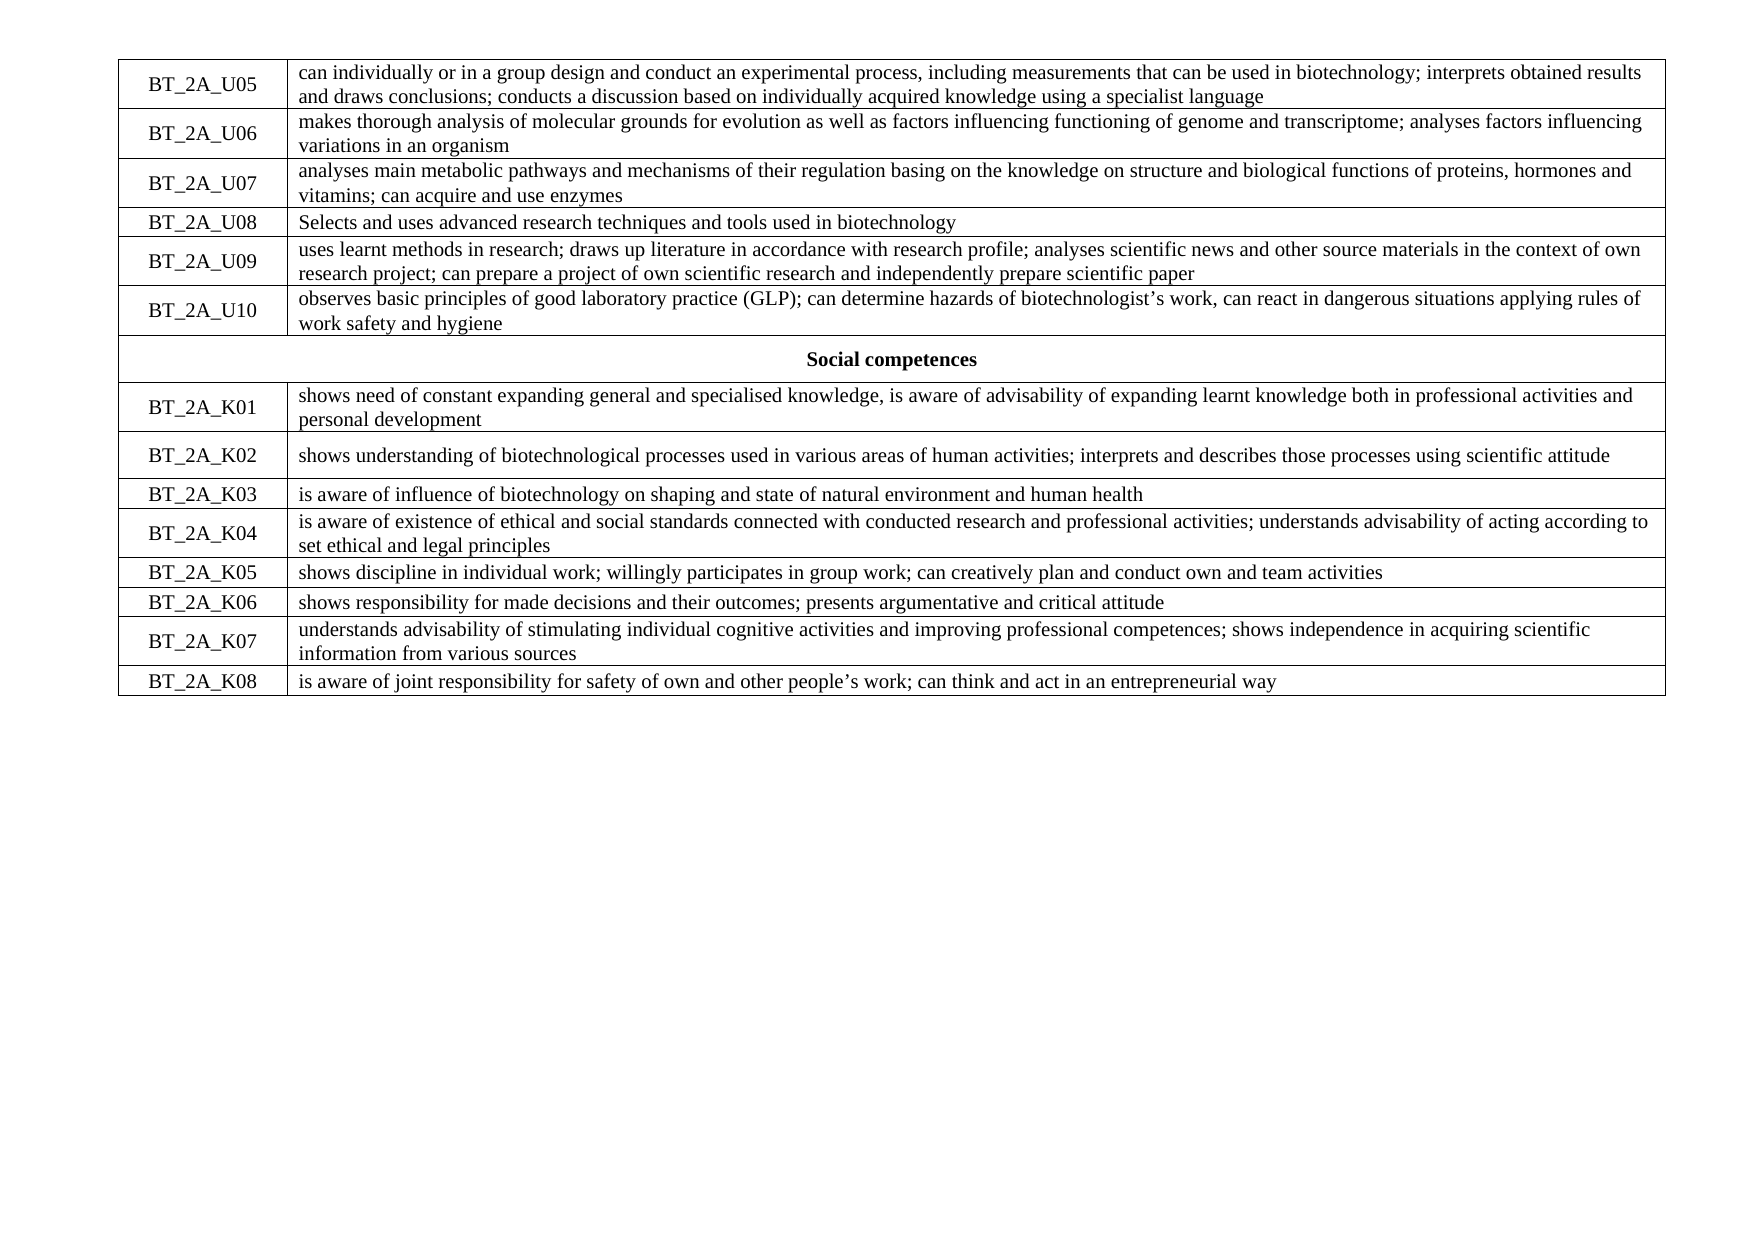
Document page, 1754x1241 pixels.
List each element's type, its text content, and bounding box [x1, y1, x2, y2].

table_cell shows understanding of biotechnological processes used in various areas of human activities; interprets and describes those processes using scientific attitude [288, 432, 1665, 478]
table_cell shows responsibility for made decisions and their outcomes; presents argumentative and critical attitude [288, 588, 1665, 616]
table_cell BT_2A_K06 [119, 588, 287, 616]
table_cell can individually or in a group design and conduct an experimental process, including measurements that can be used in biotechnology; interprets obtained results and draws conclusions; conducts a discussion based on individually acquired knowledge using a specialist language [288, 60, 1665, 108]
table_cell analyses main metabolic pathways and mechanisms of their regulation basing on the knowledge on structure and biological functions of proteins, hormones and vitamins; can acquire and use enzymes [288, 159, 1665, 207]
table_cell BT_2A_U08 [119, 208, 287, 236]
table_cell BT_2A_U06 [119, 109, 287, 157]
table_cell BT_2A_U09 [119, 237, 287, 285]
table_cell is aware of joint responsibility for safety of own and other people’s work; can think and act in an entrepreneurial way [288, 666, 1665, 695]
table_cell BT_2A_K05 [119, 558, 287, 587]
table_cell shows discipline in individual work; willingly participates in group work; can creatively plan and conduct own and team activities [288, 558, 1665, 587]
table_cell BT_2A_U10 [119, 286, 287, 334]
table_cell BT_2A_U05 [119, 60, 287, 108]
table_cell BT_2A_K01 [119, 383, 287, 431]
table_cell understands advisability of stimulating individual cognitive activities and improving professional competences; shows independence in acquiring scientific information from various sources [288, 617, 1665, 665]
table_cell BT_2A_K08 [119, 666, 287, 695]
table_cell uses learnt methods in research; draws up literature in accordance with research profile; analyses scientific news and other source materials in the context of own research project; can prepare a project of own scientific research and independently prepare scientific paper [288, 237, 1665, 285]
table_cell BT_2A_K04 [119, 509, 287, 557]
table_cell is aware of influence of biotechnology on shaping and state of natural environment and human health [288, 479, 1665, 508]
table_cell Selects and uses advanced research techniques and tools used in biotechnology [288, 208, 1665, 236]
table_cell BT_2A_K03 [119, 479, 287, 508]
table_cell BT_2A_K02 [119, 432, 287, 478]
table_cell observes basic principles of good laboratory practice (GLP); can determine hazards of biotechnologist’s work, can react in dangerous situations applying rules of work safety and hygiene [288, 286, 1665, 334]
table_cell BT_2A_U07 [119, 159, 287, 207]
table_cell Social competences [119, 336, 1665, 382]
table_cell BT_2A_K07 [119, 617, 287, 665]
table_cell makes thorough analysis of molecular grounds for evolution as well as factors influencing functioning of genome and transcriptome; analyses factors influencing variations in an organism [288, 109, 1665, 157]
table_cell is aware of existence of ethical and social standards connected with conducted research and professional activities; understands advisability of acting according to set ethical and legal principles [288, 509, 1665, 557]
table_cell shows need of constant expanding general and specialised knowledge, is aware of advisability of expanding learnt knowledge both in professional activities and personal development [288, 383, 1665, 431]
